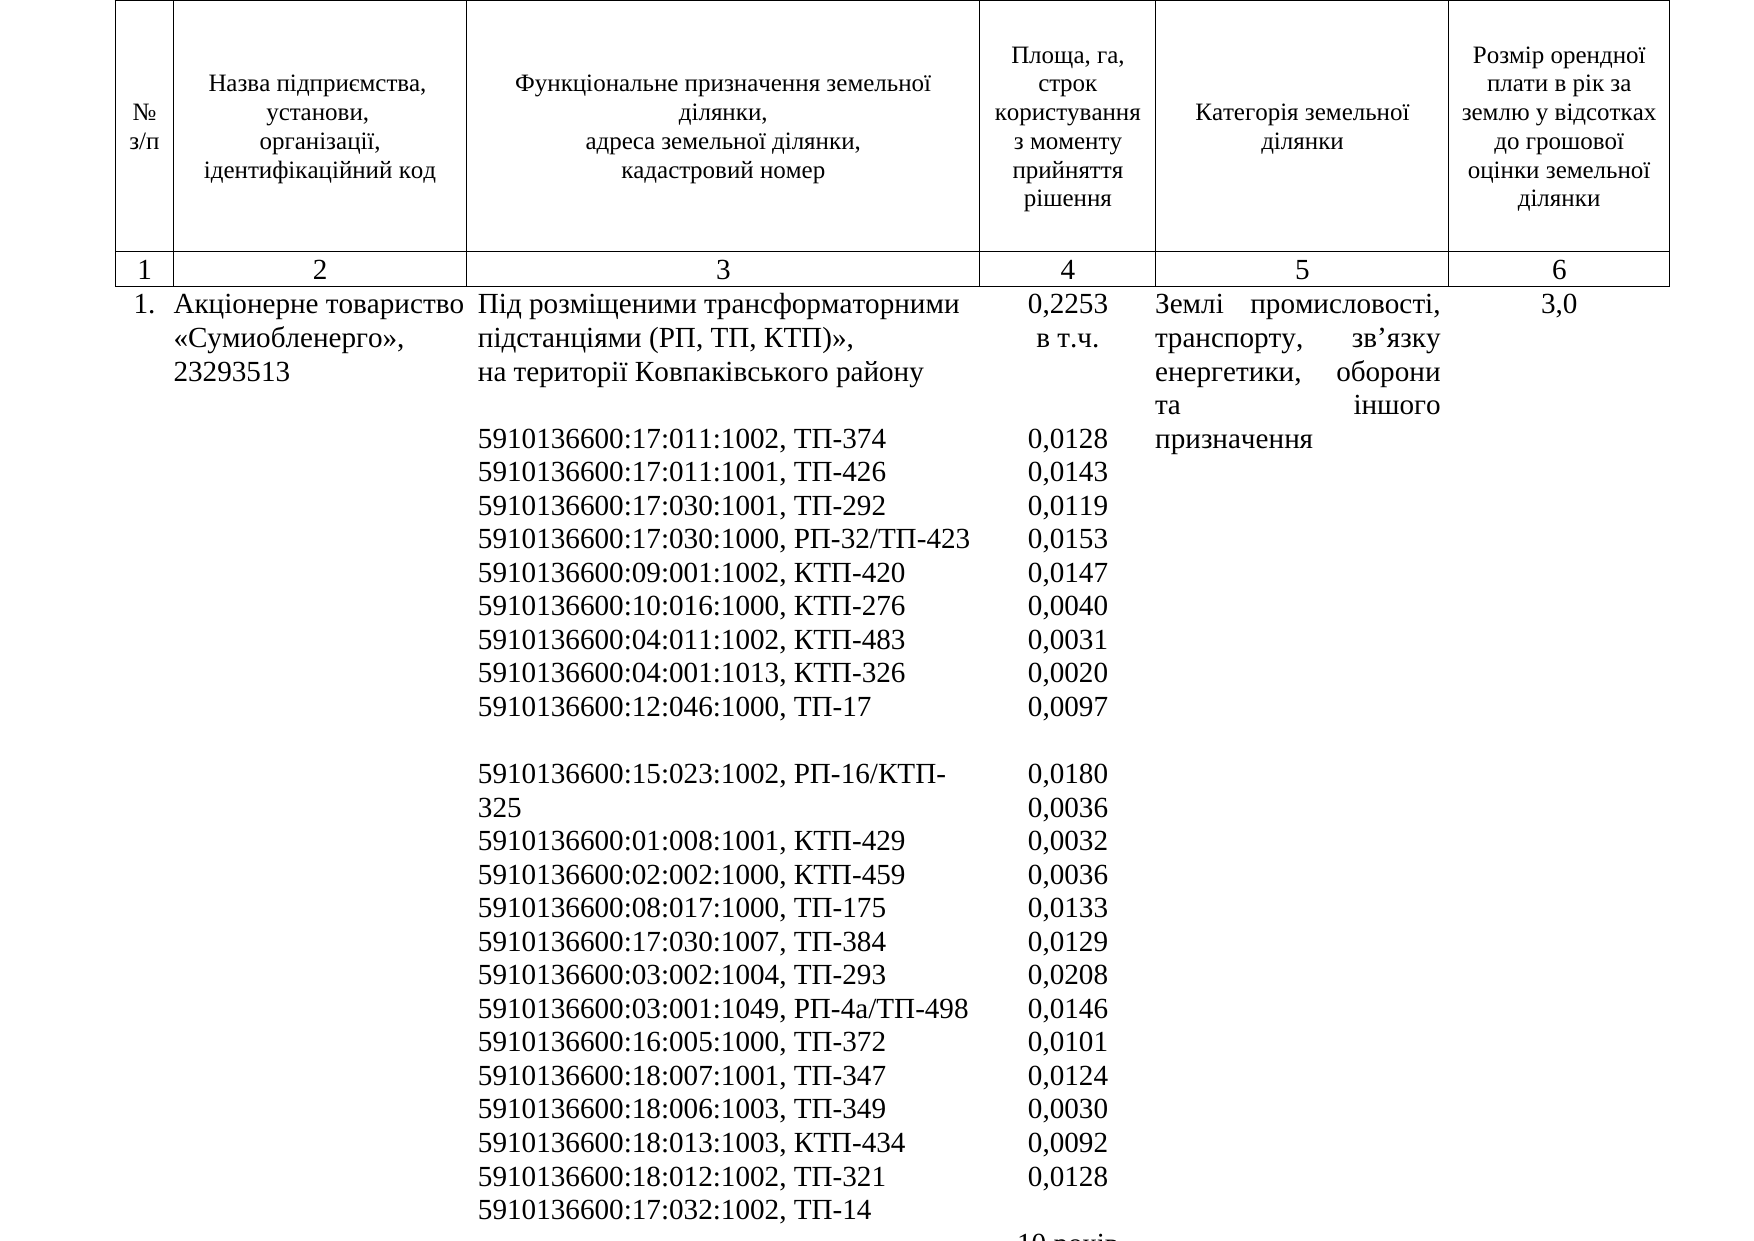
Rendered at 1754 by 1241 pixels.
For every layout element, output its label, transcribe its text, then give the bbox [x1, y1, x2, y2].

table_cell Під розміщеними трансформаторними підстанціями (РП, ТП, КТП)», на території Ковпаківського району 5910136600:17:011:1002, ТП-374 5910136600:17:011:1001, ТП-426 5910136600:17:030:1001, ТП-292 5910136600:17:030:1000, РП-32/ТП-423 5910136600:09:001:1002, КТП-420 5910136600:10:016:1000, КТП-276 5910136600:04:011:1002, КТП-483 5910136600:04:001:1013, КТП-326 5910136600:12:046:1000, ТП-17 5910136600:15:023:1002, РП-16/КТП-325 5910136600:01:008:1001, КТП-429 5910136600:02:002:1000, КТП-459 5910136600:08:017:1000, ТП-175 5910136600:17:030:1007, ТП-384 5910136600:03:002:1004, ТП-293 5910136600:03:001:1049, РП-4а/ТП-498 5910136600:16:005:1000, ТП-372 5910136600:18:007:1001, ТП-347 5910136600:18:006:1003, ТП-349 5910136600:18:013:1003, КТП-434 5910136600:18:012:1002, ТП-321 5910136600:17:032:1002, ТП-14 [466, 287, 980, 1240]
table_cell 3,0 [1449, 287, 1669, 1240]
table_cell 3 [467, 252, 979, 286]
table_cell 0,2253 в т.ч. 0,0128 0,0143 0,0119 0,0153 0,0147 0,0040 0,0031 0,0020 0,0097 0,0180 0,0036 0,0032 0,0036 0,0133 0,0129 0,0208 0,0146 0,0101 0,0124 0,0030 0,0092 0,0128 10 років [980, 287, 1156, 1240]
table_cell 6 [1449, 252, 1669, 286]
table_header Площа, га, строк користування з моменту прийняття рішення [980, 1, 1155, 251]
table_header Функціональне призначення земельної ділянки, адреса земельної ділянки, кадастровий номер [467, 1, 979, 251]
table_cell 1. [115, 287, 173, 1240]
table_cell 5 [1156, 252, 1448, 286]
table_cell 2 [174, 252, 466, 286]
table_cell Акціонерне товариство «Сумиобленерго», 23293513 [173, 287, 466, 1240]
table_cell Землі промисловості, транспорту, зв’язку енергетики, оборони та іншого призначення [1156, 287, 1449, 1240]
table_header Назва підприємства, установи, організації, ідентифікаційний код [174, 1, 466, 251]
table_cell 1 [116, 252, 173, 286]
table_header Категорія земельної ділянки [1156, 1, 1448, 251]
table_cell 4 [980, 252, 1155, 286]
table_header № з/п [116, 1, 173, 251]
table_header Розмір орендної плати в рік за землю у відсотках до грошової оцінки земельної ділянки [1449, 1, 1669, 251]
